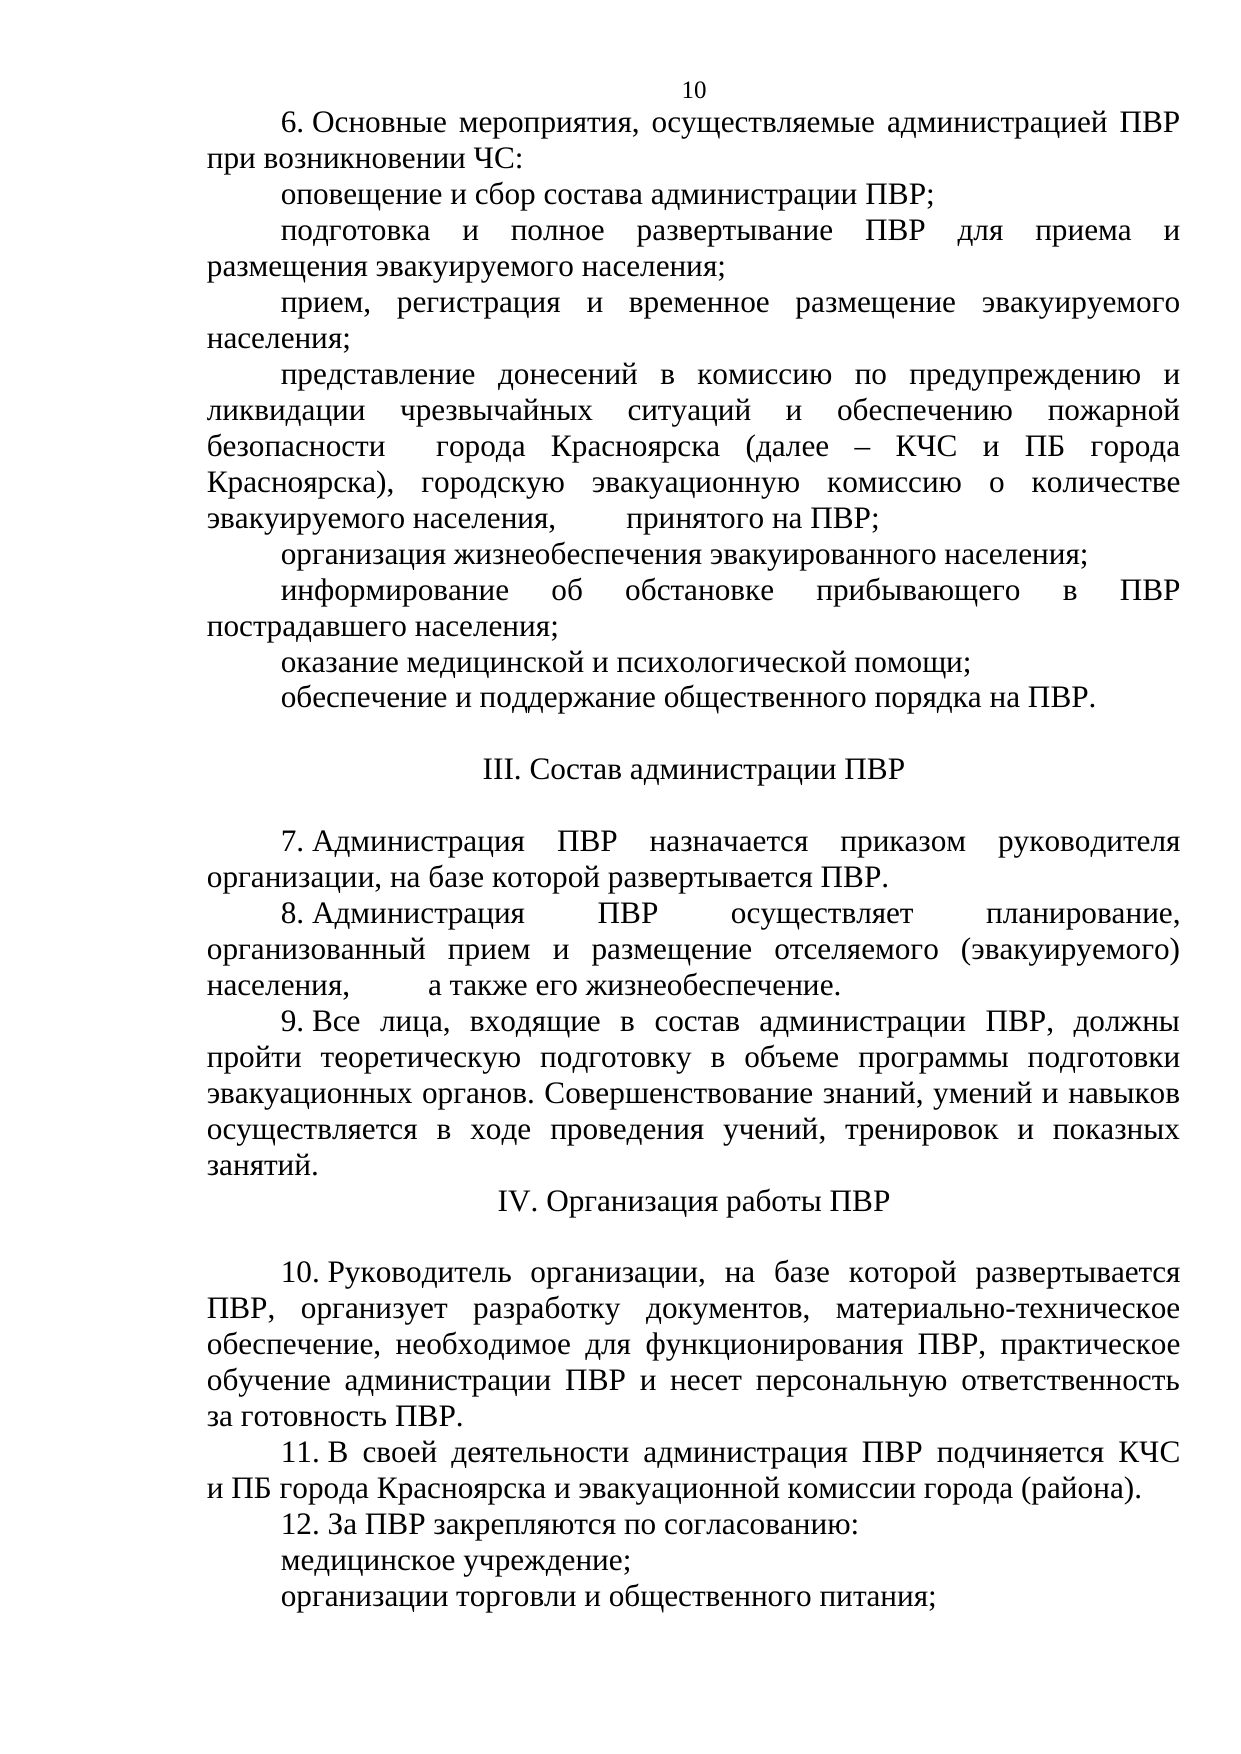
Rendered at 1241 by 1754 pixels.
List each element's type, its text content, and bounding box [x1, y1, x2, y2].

text организация жизнеобеспечения эвакуированного населения; [207, 535, 1181, 571]
text медицинское учреждение; [207, 1541, 1181, 1577]
text информирование об обстановке прибывающего в ПВР пострадавшего населения; [207, 571, 1181, 643]
text подготовка и полное развертывание ПВР для приема и размещения эвакуируемого населения; [207, 212, 1181, 283]
text IV. Организация работы ПВР [207, 1182, 1181, 1218]
text III. Состав администрации ПВР [207, 751, 1181, 787]
text оказание медицинской и психологической помощи; [207, 643, 1181, 679]
text 9. Все лица, входящие в состав администрации ПВР, должны пройти теоретическую подготовку в объеме программы подготовки эвакуационных органов. Совершенствование знаний, умений и навыков осуществляется в ходе проведения учений, тренировок и показных занятий. [207, 1002, 1181, 1182]
text прием, регистрация и временное размещение эвакуируемого населения; [207, 283, 1181, 355]
text 8. Администрация ПВР осуществляет планирование, организованный прием и размещение отселяемого (эвакуируемого) населения, а также его жизнеобеспечение. [207, 894, 1181, 1002]
text 6. Основные мероприятия, осуществляемые администрацией ПВР при возникновении ЧС: [207, 104, 1181, 176]
text 10. Руководитель организации, на базе которой развертывается ПВР, организует разработку документов, материально-техническое обеспечение, необходимое для функционирования ПВР, практическое обучение администрации ПВР и несет персональную ответственность за готовность ПВР. [207, 1254, 1181, 1433]
text организации торговли и общественного питания; [207, 1577, 1181, 1613]
text 12. За ПВР закрепляются по согласованию: [207, 1505, 1181, 1541]
text 7. Администрация ПВР назначается приказом руководителя организации, на базе которой развертывается ПВР. [207, 822, 1181, 894]
text оповещение и сбор состава администрации ПВР; [207, 176, 1181, 212]
text 11. В своей деятельности администрация ПВР подчиняется КЧС и ПБ города Красноярска и эвакуационной комиссии города (района). [207, 1433, 1181, 1505]
text представление донесений в комиссию по предупреждению и ликвидации чрезвычайных ситуаций и обеспечению пожарной безопасности города Красноярска (далее – КЧС и ПБ города Красноярска), городскую эвакуационную комиссию о количестве эвакуируемого населения, принятого на ПВР; [207, 355, 1181, 535]
text обеспечение и поддержание общественного порядка на ПВР. [207, 679, 1181, 715]
